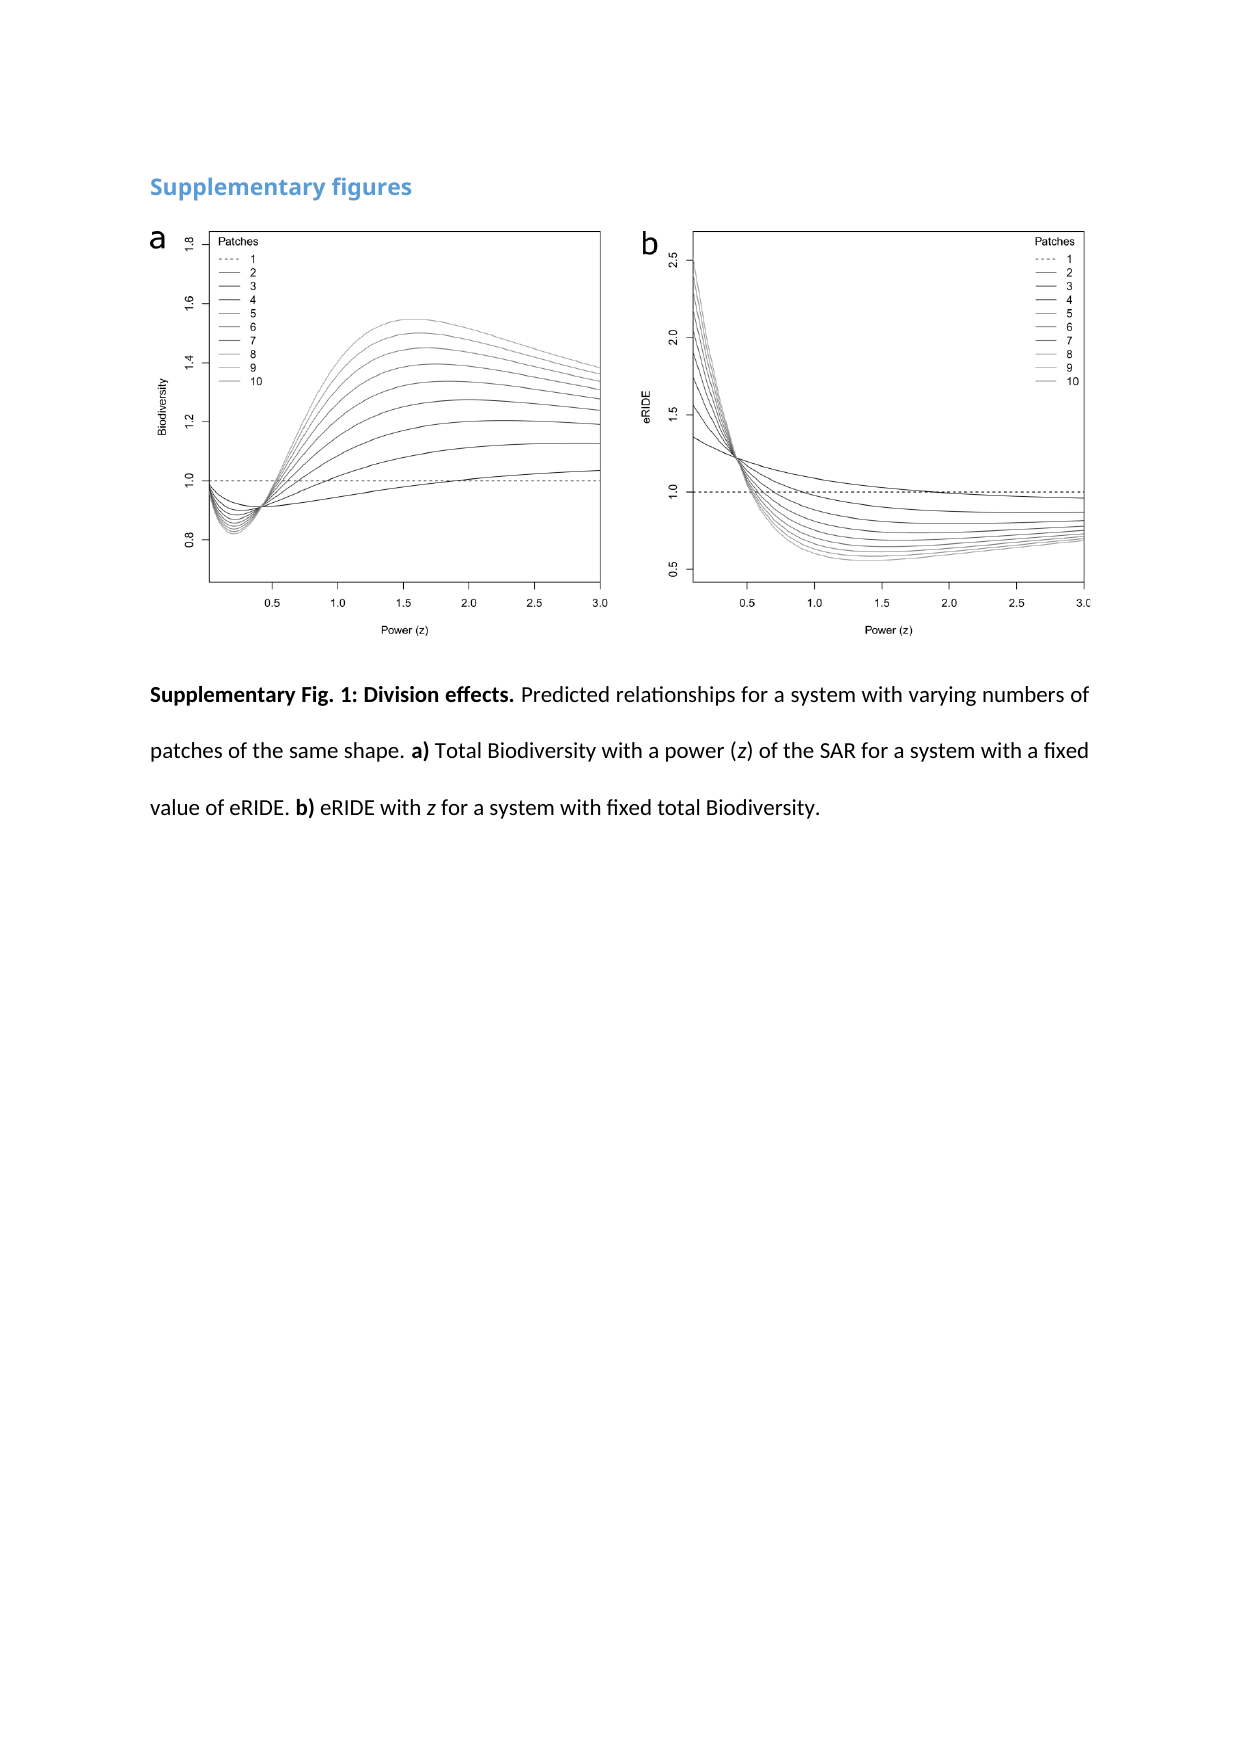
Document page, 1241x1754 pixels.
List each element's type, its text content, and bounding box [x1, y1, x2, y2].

subtitle Supplementary figures [150, 171, 1090, 202]
text Supplementary Fig. 1: Division effects. Predicted relationships for a system with varying numbers of patches of the same shape. a) Total Biodiversity with a power (z) of the SAR for a system with a fixed value of eRIDE. b) eRIDE with z for a system with fixed total Biodiversity. [150, 681, 1090, 821]
picture [150, 231, 1091, 636]
